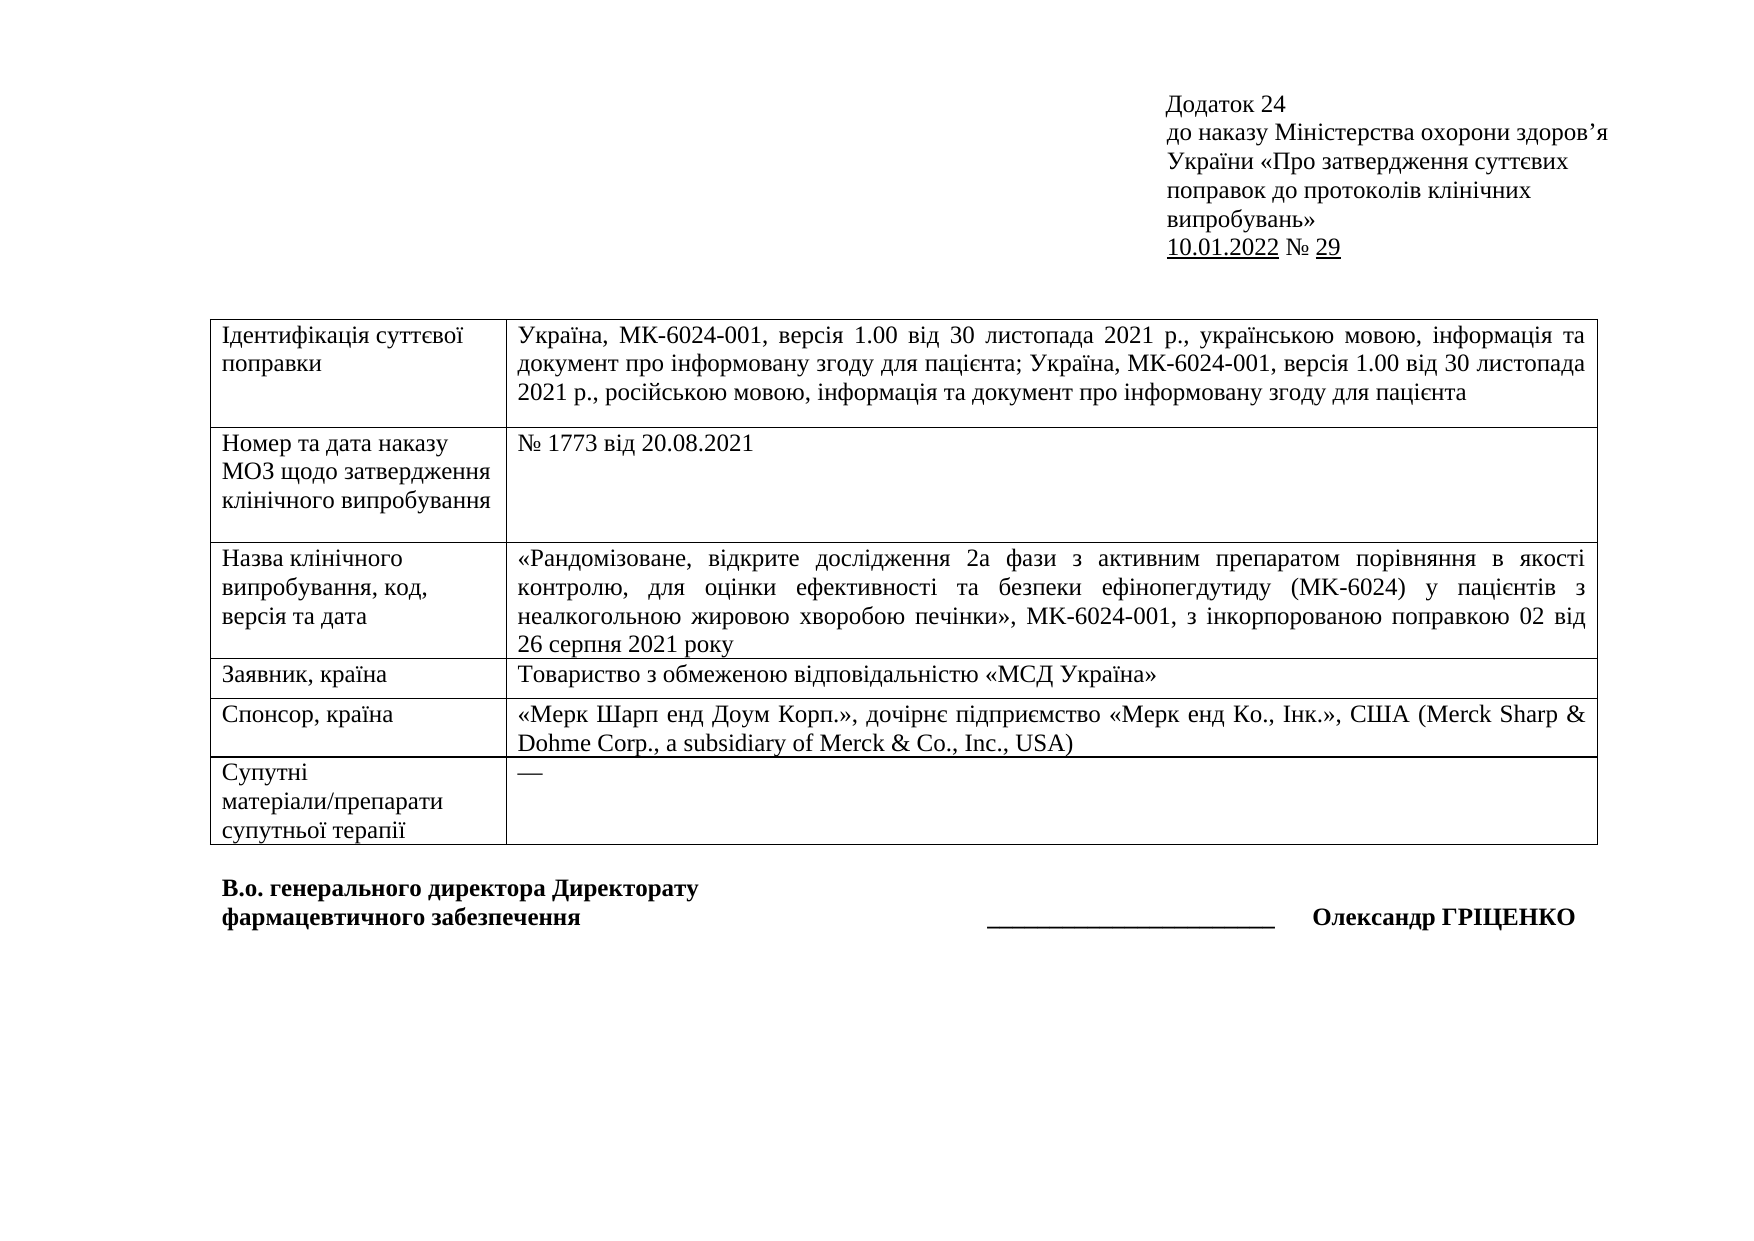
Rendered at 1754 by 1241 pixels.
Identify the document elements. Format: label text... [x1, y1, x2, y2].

table_header Ідентифікація суттєвої поправки [211, 320, 506, 427]
table_cell ― [507, 758, 1597, 844]
table_cell Заявник, країна [211, 659, 506, 698]
table_cell Товариство з обмеженою відповідальністю «МСД Україна» [507, 659, 1597, 698]
text В.о. генерального директора Директорату [222, 873, 1624, 902]
text Додаток 24 [222, 89, 1624, 117]
text до наказу Міністерства охорони здоров’я України «Про затвердження суттєвих поправок до протоколів клінічних випробувань» [1167, 117, 1624, 232]
table_header Україна, МК-6024-001, версія 1.00 від 30 листопада 2021 р., українською мовою, інформація та документ про інформовану згоду для пацієнта; Україна, МК-6024-001, версія 1.00 від 30 листопада 2021 р., російською мовою, інформація та документ про інформовану згоду для пацієнта [507, 320, 1597, 427]
table_cell Назва клінічного випробування, код, версія та дата [211, 543, 506, 658]
table_cell «Мерк Шарп енд Доум Корп.», дочірнє підприємство «Мерк енд Ко., Інк.», США (Merck Sharp & Dohme Corp., a subsidiary of Merck & Co., Inc., USA) [507, 699, 1597, 756]
text 10.01.2022 № 29 [1167, 232, 1624, 261]
table_cell Спонсор, країна [211, 699, 506, 756]
table_cell «Рандомізоване, відкрите дослідження 2a фази з активним препаратом порівняння в якості контролю, для оцінки ефективності та безпеки ефінопегдутиду (MK-6024) у пацієнтів з неалкогольною жировою хворобою печінки», MK-6024-001, з інкорпорованою поправкою 02 від 26 серпня 2021 року [507, 543, 1597, 658]
table_cell Номер та дата наказу МОЗ щодо затвердження клінічного випробування [211, 428, 506, 542]
table_cell № 1773 від 20.08.2021 [507, 428, 1597, 542]
table_cell Супутні матеріали/препарати супутньої терапії [211, 758, 506, 844]
text фармацевтичного забезпечення _______________________ Олександр ГРІЦЕНКО [581, 902, 1624, 931]
